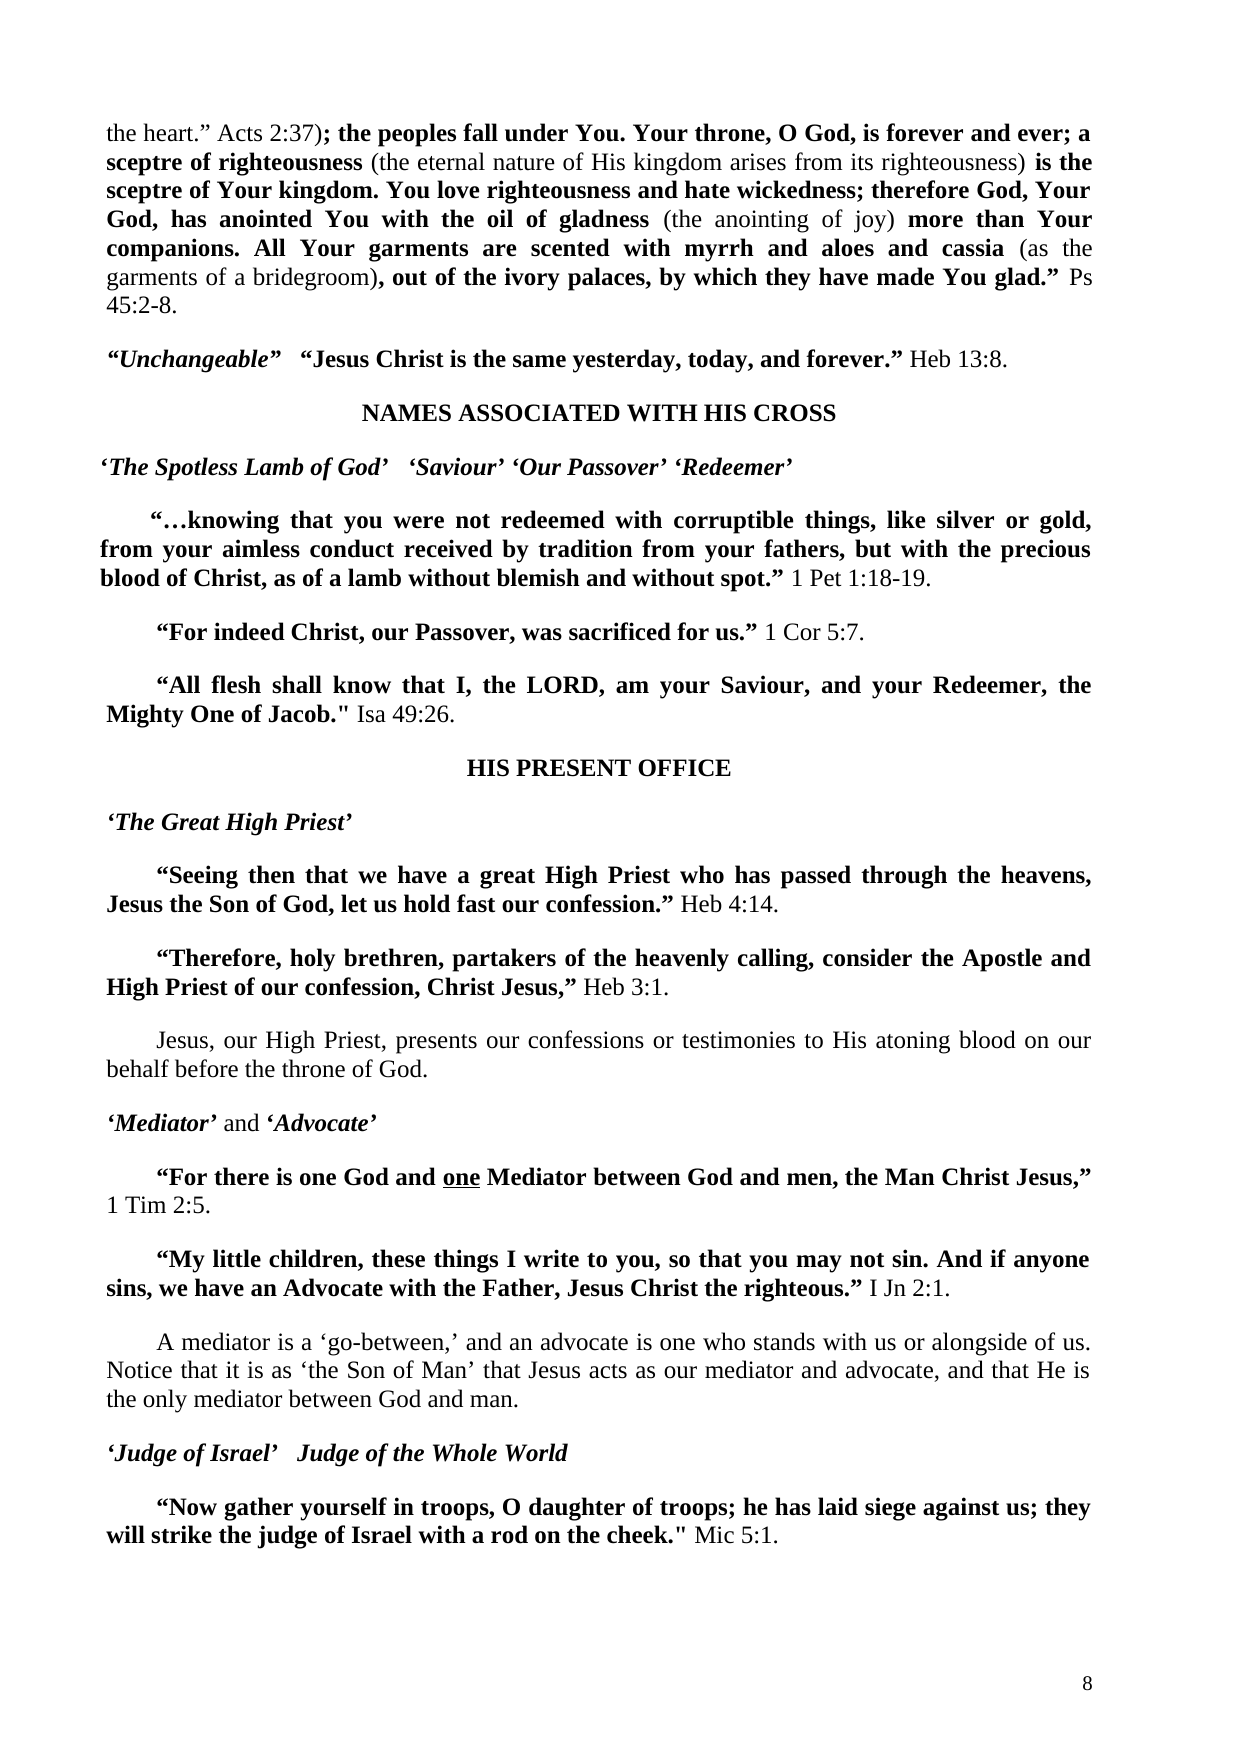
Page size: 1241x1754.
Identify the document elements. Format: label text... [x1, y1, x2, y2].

text ‘Judge of ’ Judge of the Whole World [106, 1438, 1092, 1467]
text “…knowing that you were not redeemed with corruptible things, like silver or gold, from your aimless conduct received by tradition from your fathers, but with the precious blood of Christ, as of a lamb without blemish and without spot.” 1 Pet 1:18-19. [100, 506, 1092, 592]
text “All flesh shall know that I, the LORD, am your Saviour, and your Redeemer, the Mighty One of Jacob." Isa 49:26. [106, 671, 1092, 728]
text “My little children, these things I write to you, so that you may not sin. And if anyone sins, we have an Advocate with the Father, Jesus Christ the righteous.” I Jn 2:1. [106, 1244, 1092, 1302]
text ‘The Great High Priest’ [106, 807, 1092, 836]
text “Now gather yourself in troops, O dghter of troops; he has laid siege against us; they will strike the judge of with a rod on the cheek." Mic 5:1. [106, 1492, 1092, 1549]
text ‘Mediator’ and ‘Advocate’ [106, 1108, 1092, 1137]
text “For indeed Christ, our Passover, was sacrificed for us.” 1 Cor 5:7. [106, 617, 1092, 646]
text “For there is one God and one Mediator between God and men, the Man Christ Jesus,” 1 Tim 2:5. [106, 1162, 1092, 1219]
text ‘The Spotless Lamb of God’ ‘Saviour’ ‘Our Passover’ ‘Redeemer’ [100, 452, 1092, 481]
text “Therefore, holy brethren, partakers of the heavenly calling, consider the Apostle and High Priest of our confession, Christ Jesus,” Heb 3:1. [106, 943, 1092, 1001]
text “Seeing then that we have a great High Priest who has passed through the heavens, Jesus the Son of God, let us hold fast our confession.” Heb 4:14. [106, 861, 1092, 918]
text His Present Office [106, 753, 1092, 782]
text “Unchangeable” “Jesus Christ is the same yesterday, today, and forever.” Heb 13:8. [106, 344, 1092, 373]
text A mediator is a ‘go-between,’ and an advocate is one who stands with us or alongside of us. Notice that it is as ‘the Son of Man’ that Jesus acts as our mediator and advocate, and that He is the only mediator between God and man. [106, 1327, 1092, 1413]
text Jesus, our High Priest, presents our confessions or testimonies to His atoning blood on our behalf before the throne of God. [106, 1026, 1092, 1083]
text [106, 118, 1092, 319]
text Names Associated With His Cross [106, 398, 1092, 427]
